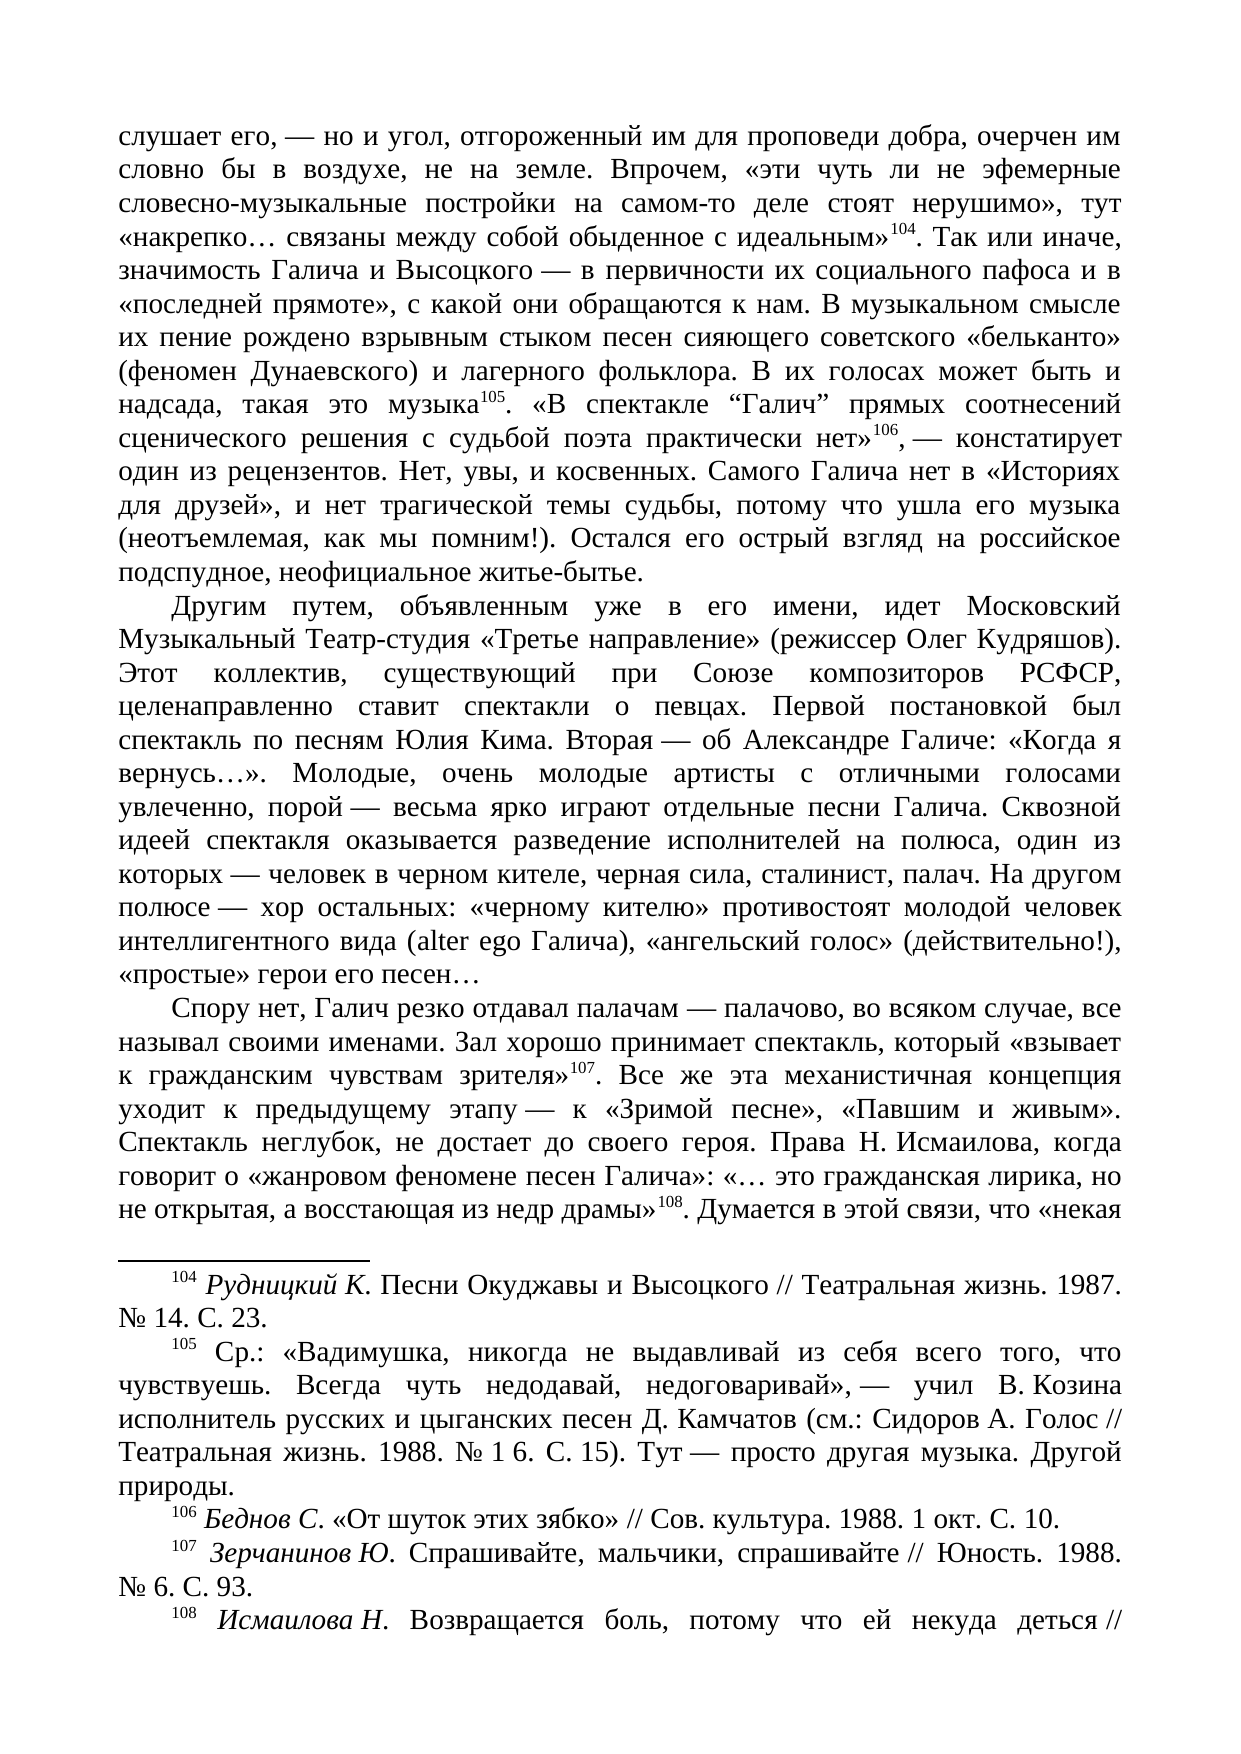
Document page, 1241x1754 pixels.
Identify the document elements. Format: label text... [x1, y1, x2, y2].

text Спору нет, Галич резко отдавал палачам — палачово, во всяком случае, все называл своими именами. Зал хорошо принимает спектакль, который «взывает к гражданским чувствам зрителя». Все же эта механистичная концепция уходит к предыдущему этапу — к «Зримой песне», «Павшим и живым». Спектакль неглубок, не достает до своего героя. Права Н. Исмаилова, когда говорит о «жанровом феномене песен Галича»: «… это гражданская лирика, но не открытая, а восстающая из недр драмы». Думается в этой связи, что «некая современная опера», возникающая, по наблюдению М. Швыдкого, на сцене «Третьего направления» как альтернатива «“концертной композиции”, состоящей из отдельных номеров», — вовсе не единственный и не оптимальный в данном случае вариант. Историческая горькая умудренность Галича-художника, его едкий, горестный лиризм, к сожалению, незаметны в концепции спектакля. Между тем Александра Галича определяло острое самосознание художника, и не случайно он создал целый цикл о трагедийных судьбах Ахматовой, Мандельштама, Пастернака, Хармса, Зощенко, ставших героями его «Литераторских мостков». [118, 990, 1122, 1225]
text {127} Другим путем, объявленным уже в его имени, идет Московский Музыкальный Театр-студия «Третье направление» (режиссер Олег Кудряшов). Этот коллектив, существующий при Союзе композиторов РСФСР, целенаправленно ставит спектакли о певцах. Первой постановкой был спектакль по песням Юлия Кима. Вторая — об Александре Галиче: «Когда я вернусь…». Молодые, очень молодые артисты с отличными голосами увлеченно, порой — весьма ярко играют отдельные песни Галича. Сквозной идеей спектакля оказывается разведение исполнителей на полюса, один из которых — человек в черном кителе, черная сила, сталинист, палач. На другом полюсе — хор остальных: «черному кителю» противостоят молодой человек интеллигентного вида (alter ego Галича), «ангельский голос» (действительно!), «простые» герои его песен… [118, 588, 1122, 990]
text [118, 118, 1122, 588]
